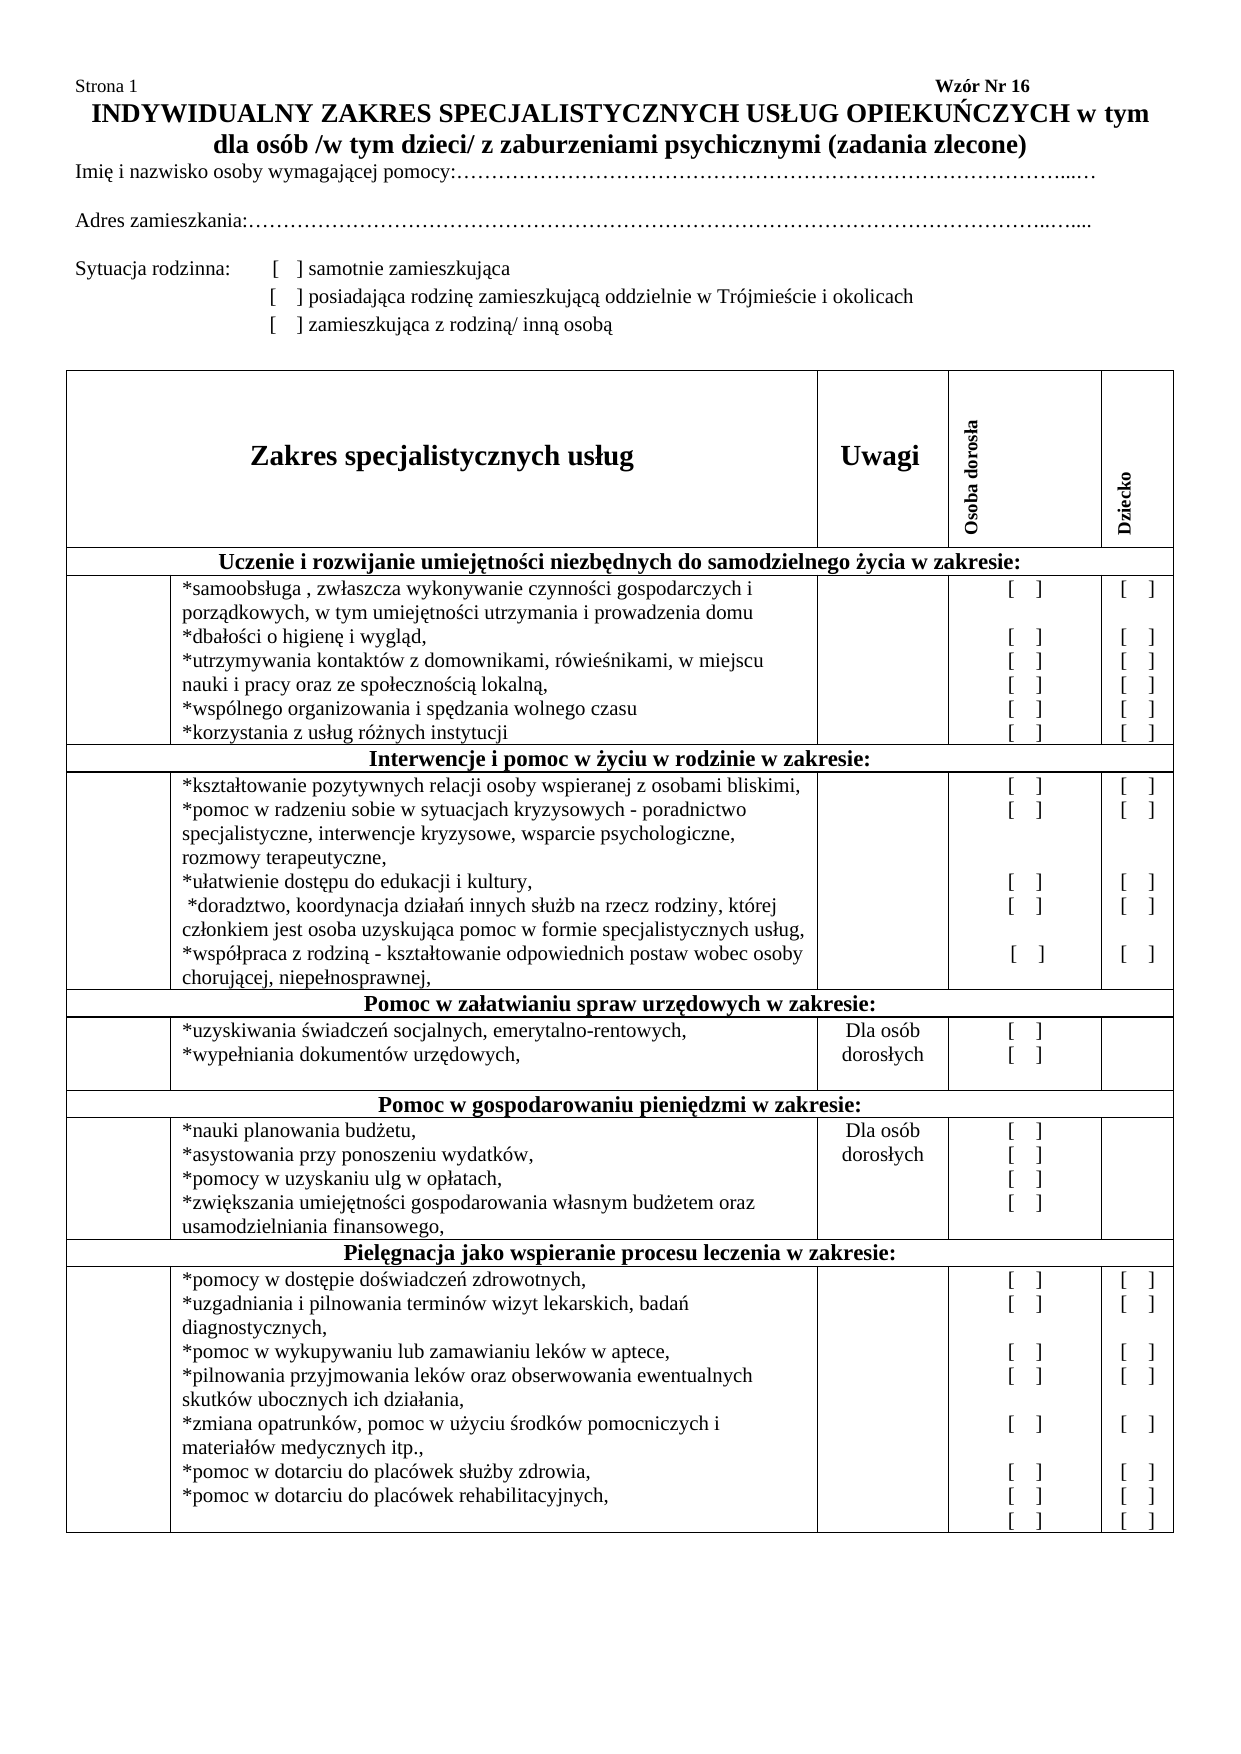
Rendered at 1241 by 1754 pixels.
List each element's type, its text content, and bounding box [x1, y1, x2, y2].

text Sytuacja rodzinna: [ ] samotnie zamieszkująca [75, 256, 1165, 280]
table_cell [67, 773, 170, 989]
table_cell [67, 1267, 170, 1532]
table_header Uwagi [818, 371, 948, 547]
text [ ] zamieszkująca z rodziną/ inną osobą [222, 312, 1165, 336]
table_cell [1102, 1118, 1173, 1238]
text [ ] posiadająca rodzinę zamieszkującą oddzielnie w Trójmieście i okolicach [222, 284, 1165, 308]
table_cell *pomocy w dostępie doświadczeń zdrowotnych, *uzgadniania i pilnowania terminów wizyt lekarskich, badań diagnostycznych, *pomoc w wykupywaniu lub zamawianiu leków w aptece, *pilnowania przyjmowania leków oraz obserwowania ewentualnych skutków ubocznych ich działania, *zmiana opatrunków, pomoc w użyciu środków pomocniczych i materiałów medycznych itp., *pomoc w dotarciu do placówek służby zdrowia, *pomoc w dotarciu do placówek rehabilitacyjnych, [171, 1267, 817, 1532]
table_cell [ ] [ ] [ ] [ ] [ ] [ ] [1102, 576, 1173, 744]
table_cell [ ] [ ] [ ] [ ] [ ] [ ] [ ] [ ] [949, 1267, 1101, 1532]
table_cell [ ] [ ] [ ] [ ] [ ] [ ] [949, 576, 1101, 744]
table_cell [ ] [ ] [ ] [ ] [ ] [ ] [ ] [ ] [1102, 1267, 1173, 1532]
table_cell Dla osób dorosłych [818, 1018, 948, 1090]
table_header Dziecko [1102, 371, 1173, 547]
table_header Osoba dorosła [949, 371, 1101, 547]
table_cell Uczenie i rozwijanie umiejętności niezbędnych do samodzielnego życia w zakresie: [67, 548, 1173, 574]
table_cell [ ] [ ] [ ] [ ] [ ] [949, 773, 1101, 989]
table_cell *nauki planowania budżetu, *asystowania przy ponoszeniu wydatków, *pomocy w uzyskaniu ulg w opłatach, *zwiększania umiejętności gospodarowania własnym budżetem oraz usamodzielniania finansowego, [171, 1118, 817, 1238]
table_cell *samoobsługa , zwłaszcza wykonywanie czynności gospodarczych i porządkowych, w tym umiejętności utrzymania i prowadzenia domu *dbałości o higienę i wygląd, *utrzymywania kontaktów z domownikami, rówieśnikami, w miejscu nauki i pracy oraz ze społecznością lokalną, *wspólnego organizowania i spędzania wolnego czasu *korzystania z usług różnych instytucji [171, 576, 817, 744]
table_cell [818, 576, 948, 744]
text Adres zamieszkania:……………………………………………………………………………………………………..….... [75, 208, 1165, 232]
table_cell [ ] [ ] [ ] [ ] [949, 1118, 1101, 1238]
table_cell Pomoc w gospodarowaniu pieniędzmi w zakresie: [67, 1091, 1173, 1117]
table_cell [818, 773, 948, 989]
table_cell [67, 576, 170, 744]
table_cell *uzyskiwania świadczeń socjalnych, emerytalno-rentowych, *wypełniania dokumentów urzędowych, [171, 1018, 817, 1090]
table_cell Pielęgnacja jako wspieranie procesu leczenia w zakresie: [67, 1240, 1173, 1266]
table_cell [67, 1118, 170, 1238]
table_cell [ ] [ ] [ ] [ ] [ ] [1102, 773, 1173, 989]
text INDYWIDUALNY ZAKRES SPECJALISTYCZNYCH USŁUG OPIEKUŃCZYCH w tym dla osób /w tym dzieci/ z zaburzeniami psychicznymi (zadania zlecone) [75, 97, 1165, 159]
table_cell Interwencje i pomoc w życiu w rodzinie w zakresie: [67, 745, 1173, 771]
table_cell *kształtowanie pozytywnych relacji osoby wspieranej z osobami bliskimi, *pomoc w radzeniu sobie w sytuacjach kryzysowych - poradnictwo specjalistyczne, interwencje kryzysowe, wsparcie psychologiczne, rozmowy terapeutyczne, *ułatwienie dostępu do edukacji i kultury, *doradztwo, koordynacja działań innych służb na rzecz rodziny, której członkiem jest osoba uzyskująca pomoc w formie specjalistycznych usług, *współpraca z rodziną - kształtowanie odpowiednich postaw wobec osoby chorującej, niepełnosprawnej, [171, 773, 817, 989]
table_cell [ ] [ ] [949, 1018, 1101, 1090]
text Imię i nazwisko osoby wymagającej pomocy:……………………………………………………………………………...… [75, 159, 1165, 183]
table_cell Pomoc w załatwianiu spraw urzędowych w zakresie: [67, 990, 1173, 1016]
table_cell Dla osób dorosłych [818, 1118, 948, 1238]
table_cell [1102, 1018, 1173, 1090]
table_cell [818, 1267, 948, 1532]
text Strona 1 Wzór Nr 16 [75, 75, 1165, 97]
table_header Zakres specjalistycznych usług [67, 371, 817, 547]
table_cell [67, 1018, 170, 1090]
